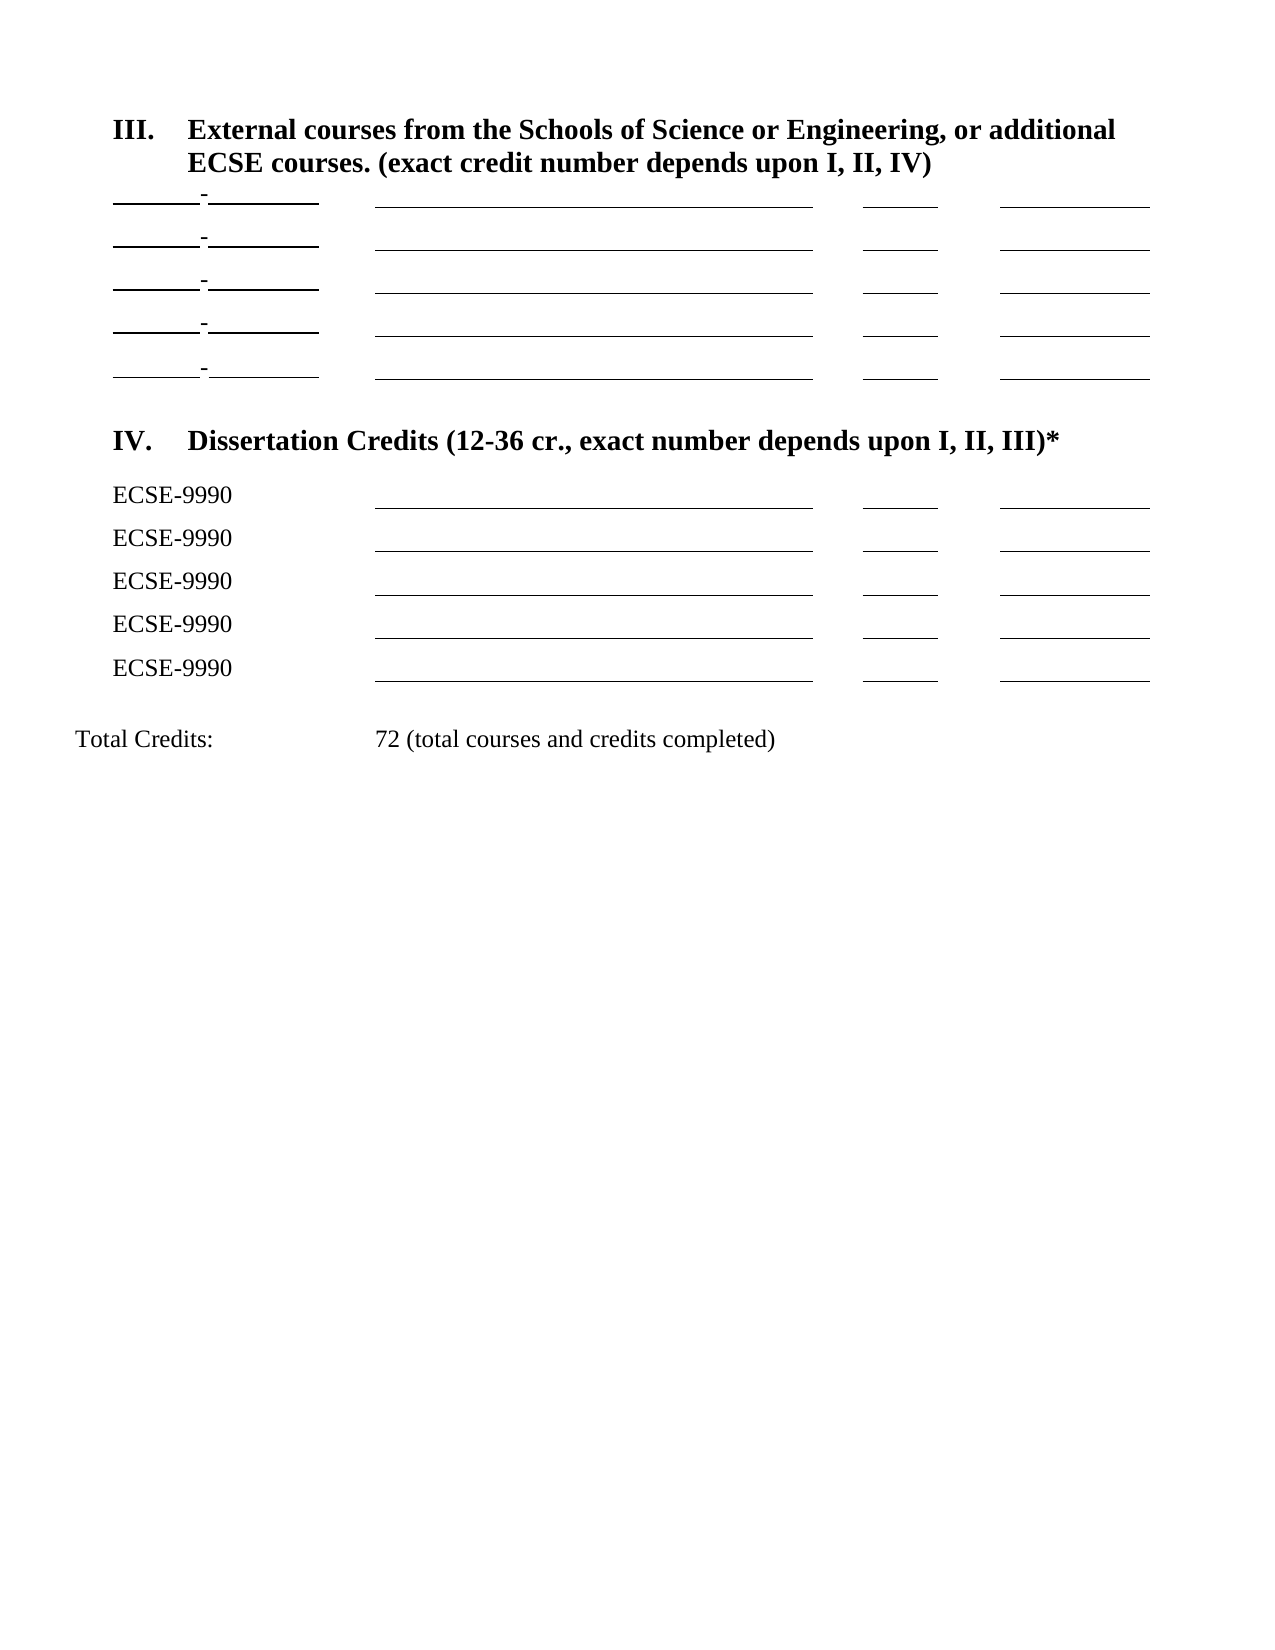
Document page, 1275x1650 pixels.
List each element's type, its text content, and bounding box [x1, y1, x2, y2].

text - [112, 179, 1212, 207]
text IV. Dissertation Credits (12-36 cr., exact number depends upon I, II, III)* [112, 423, 1212, 457]
text - [112, 307, 1212, 336]
text - [112, 221, 1212, 250]
text ECSE-9990 [112, 609, 1212, 638]
text ECSE-9990 [112, 653, 1212, 682]
text ECSE-9990 [112, 523, 1212, 552]
text ECSE courses. (exact credit number depends upon I, II, IV) [187, 146, 1212, 179]
text ECSE-9990 [112, 480, 1212, 508]
text ECSE-9990 [112, 566, 1212, 595]
text III. External courses from the Schools of Science or Engineering, or additional [112, 112, 1212, 145]
text Total Credits: 72 (total courses and credits completed) [75, 724, 1212, 753]
text - [112, 264, 1212, 293]
text - [112, 351, 1212, 379]
